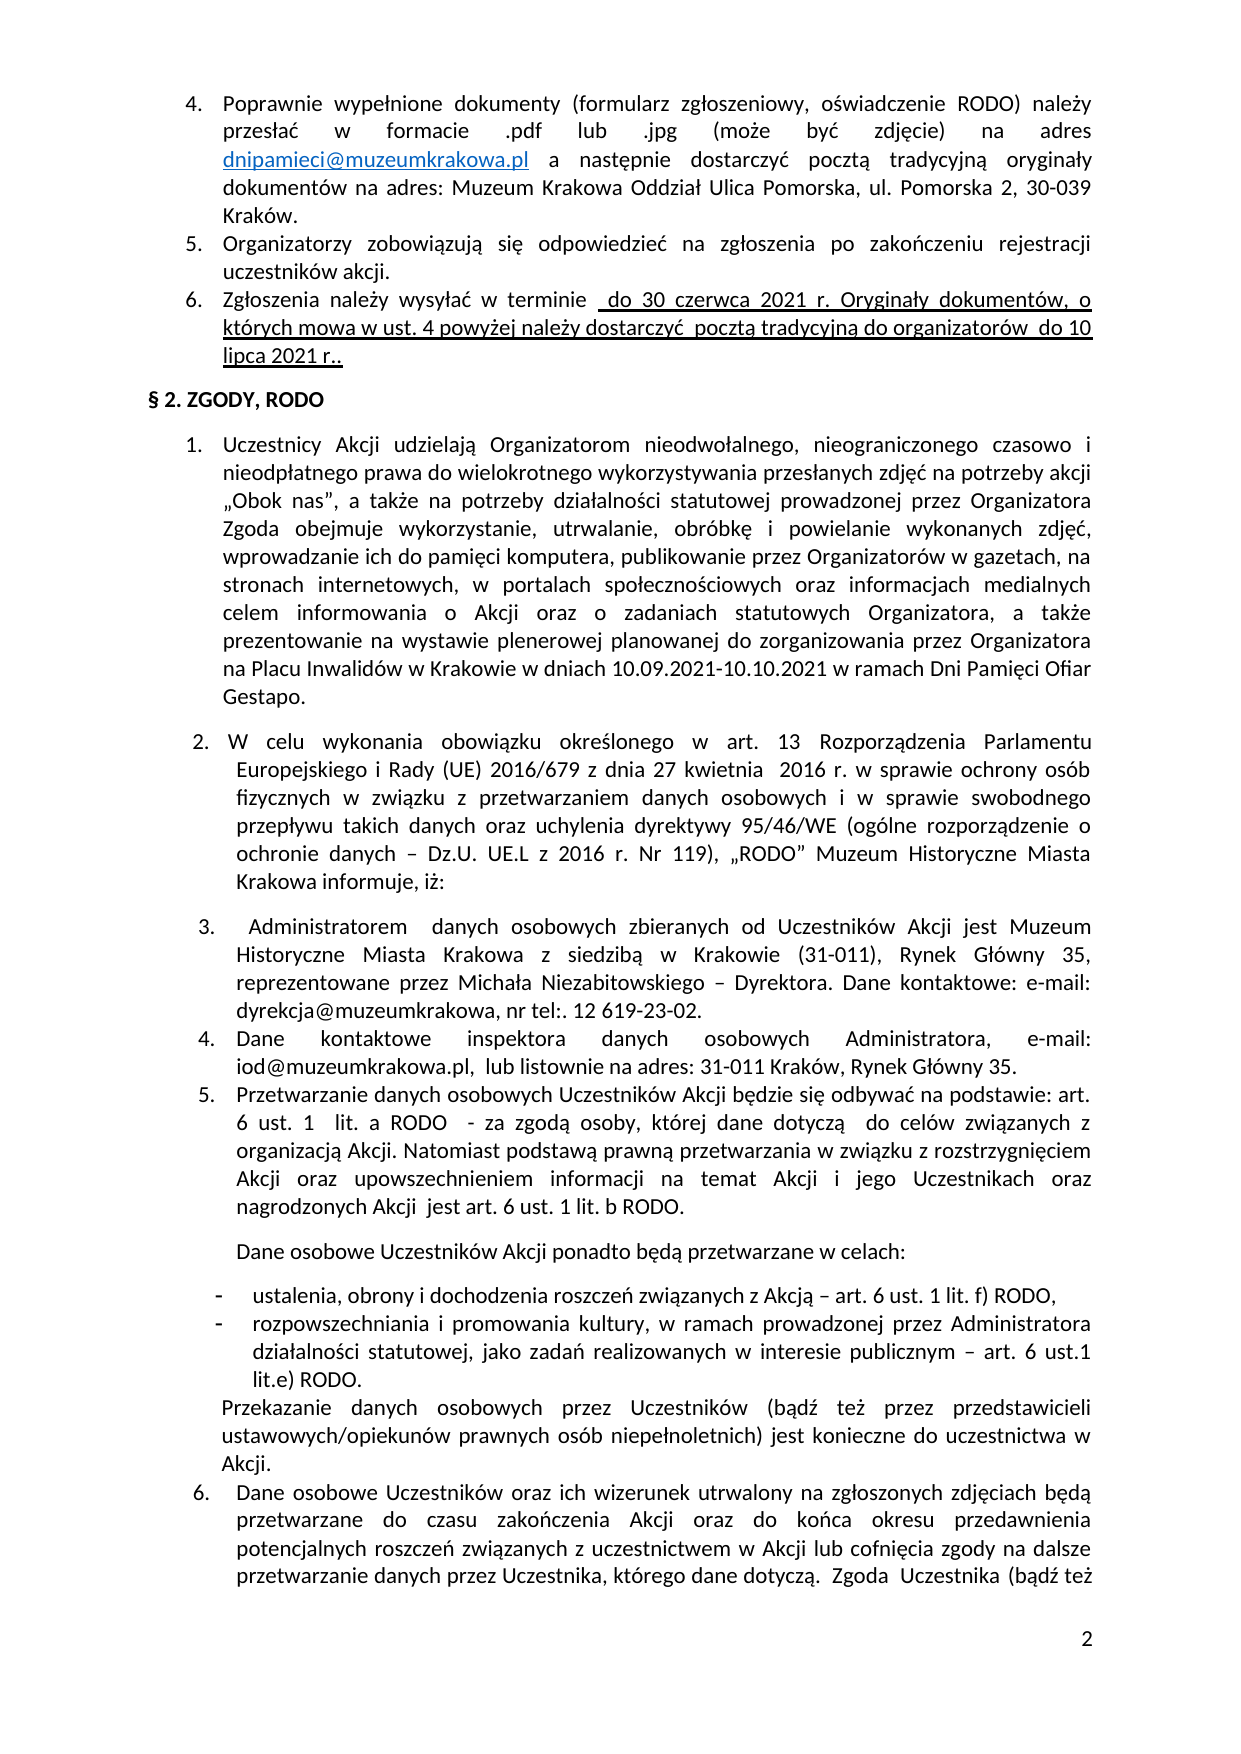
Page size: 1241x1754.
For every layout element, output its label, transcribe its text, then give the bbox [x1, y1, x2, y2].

text Przekazanie danych osobowych przez Uczestników (bądź też przez przedstawicieli ustawowych/opiekunów prawnych osób niepełnoletnich) jest konieczne do uczestnictwa w Akcji. [221, 1393, 1093, 1478]
text 3. Administratorem danych osobowych zbieranych od Uczestników Akcji jest Muzeum Historyczne Miasta Krakowa z siedzibą w Krakowie (31-011), Rynek Główny 35, reprezentowane przez Michała Niezabitowskiego – Dyrektora. Dane kontaktowe: e-mail: dyrekcja@muzeumkrakowa, nr tel:. 12 619-23-02. [177, 912, 1093, 1024]
list Uczestnicy Akcji udzielają Organizatorom nieodwołalnego, nieograniczonego czasowo i nieodpłatnego prawa do wielokrotnego wykorzystywania przesłanych zdjęć na potrzeby akcji „Obok nas”, a także na potrzeby działalności statutowej prowadzonej przez Organizatora Zgoda obejmuje wykorzystanie, utrwalanie, obróbkę i powielanie wykonanych zdjęć, wprowadzanie ich do pamięci komputera, publikowanie przez Organizatorów w gazetach, na stronach internetowych, w portalach społecznościowych oraz informacjach medialnych celem informowania o Akcji oraz o zadaniach statutowych Organizatora, a także prezentowanie na wystawie plenerowej planowanej do zorganizowania przez Organizatora na Placu Inwalidów w Krakowie w dniach 10.09.2021-10.10.2021 w ramach Dni Pamięci Ofiar Gestapo. [185, 430, 1093, 710]
text 2. W celu wykonania obowiązku określonego w art. 13 Rozporządzenia Parlamentu Europejskiego i Rady (UE) 2016/679 z dnia 27 kwietnia 2016 r. w sprawie ochrony osób fizycznych w związku z przetwarzaniem danych osobowych i w sprawie swobodnego przepływu takich danych oraz uchylenia dyrektywy 95/46/WE (ogólne rozporządzenie o ochronie danych – Dz.U. UE.L z 2016 r. Nr 119), „RODO” Muzeum Historyczne Miasta Krakowa informuje, iż: [192, 727, 1093, 895]
text 5. Przetwarzanie danych osobowych Uczestników Akcji będzie się odbywać na podstawie: art. 6 ust. 1 lit. a RODO - za zgodą osoby, której dane dotyczą do celów związanych z organizacją Akcji. Natomiast podstawą prawną przetwarzania w związku z rozstrzygnięciem Akcji oraz upowszechnieniem informacji na temat Akcji i jego Uczestnikach oraz nagrodzonych Akcji jest art. 6 ust. 1 lit. b RODO. [177, 1080, 1093, 1220]
text Dane osobowe Uczestników Akcji ponadto będą przetwarzane w celach: [236, 1237, 1093, 1265]
list Zgłoszenia należy wysyłać w terminie do 30 czerwca 2021 r. Oryginały dokumentów, o których mowa w ust. 4 powyżej należy dostarczyć pocztą tradycyjną do organizatorów do 10 lipca 2021 r.. [185, 285, 1093, 369]
list Organizatorzy zobowiązują się odpowiedzieć na zgłoszenia po zakończeniu rejestracji uczestników akcji. [185, 229, 1093, 285]
list Poprawnie wypełnione dokumenty (formularz zgłoszeniowy, oświadczenie RODO) należy przesłać w formacie .pdf lub .jpg (może być zdjęcie) na adres dnipamieci@muzeumkrakowa.pl a następnie dostarczyć pocztą tradycyjną oryginały dokumentów na adres: Muzeum Krakowa Oddział Ulica Pomorska, ul. Pomorska 2, 30-039 Kraków. [185, 89, 1093, 229]
list rozpowszechniania i promowania kultury, w ramach prowadzonej przez Administratora działalności statutowej, jako zadań realizowanych w interesie publicznym – art. 6 ust.1 lit.e) RODO. [215, 1309, 1093, 1393]
text § 2. ZGODY, RODO [148, 386, 1093, 413]
text 4. Dane kontaktowe inspektora danych osobowych Administratora, e-mail: iod@muzeumkrakowa.pl, lub listownie na adres: 31-011 Kraków, Rynek Główny 35. [177, 1024, 1093, 1080]
list ustalenia, obrony i dochodzenia roszczeń związanych z Akcją – art. 6 ust. 1 lit. f) RODO, [215, 1281, 1093, 1309]
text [177, 1478, 1093, 1590]
